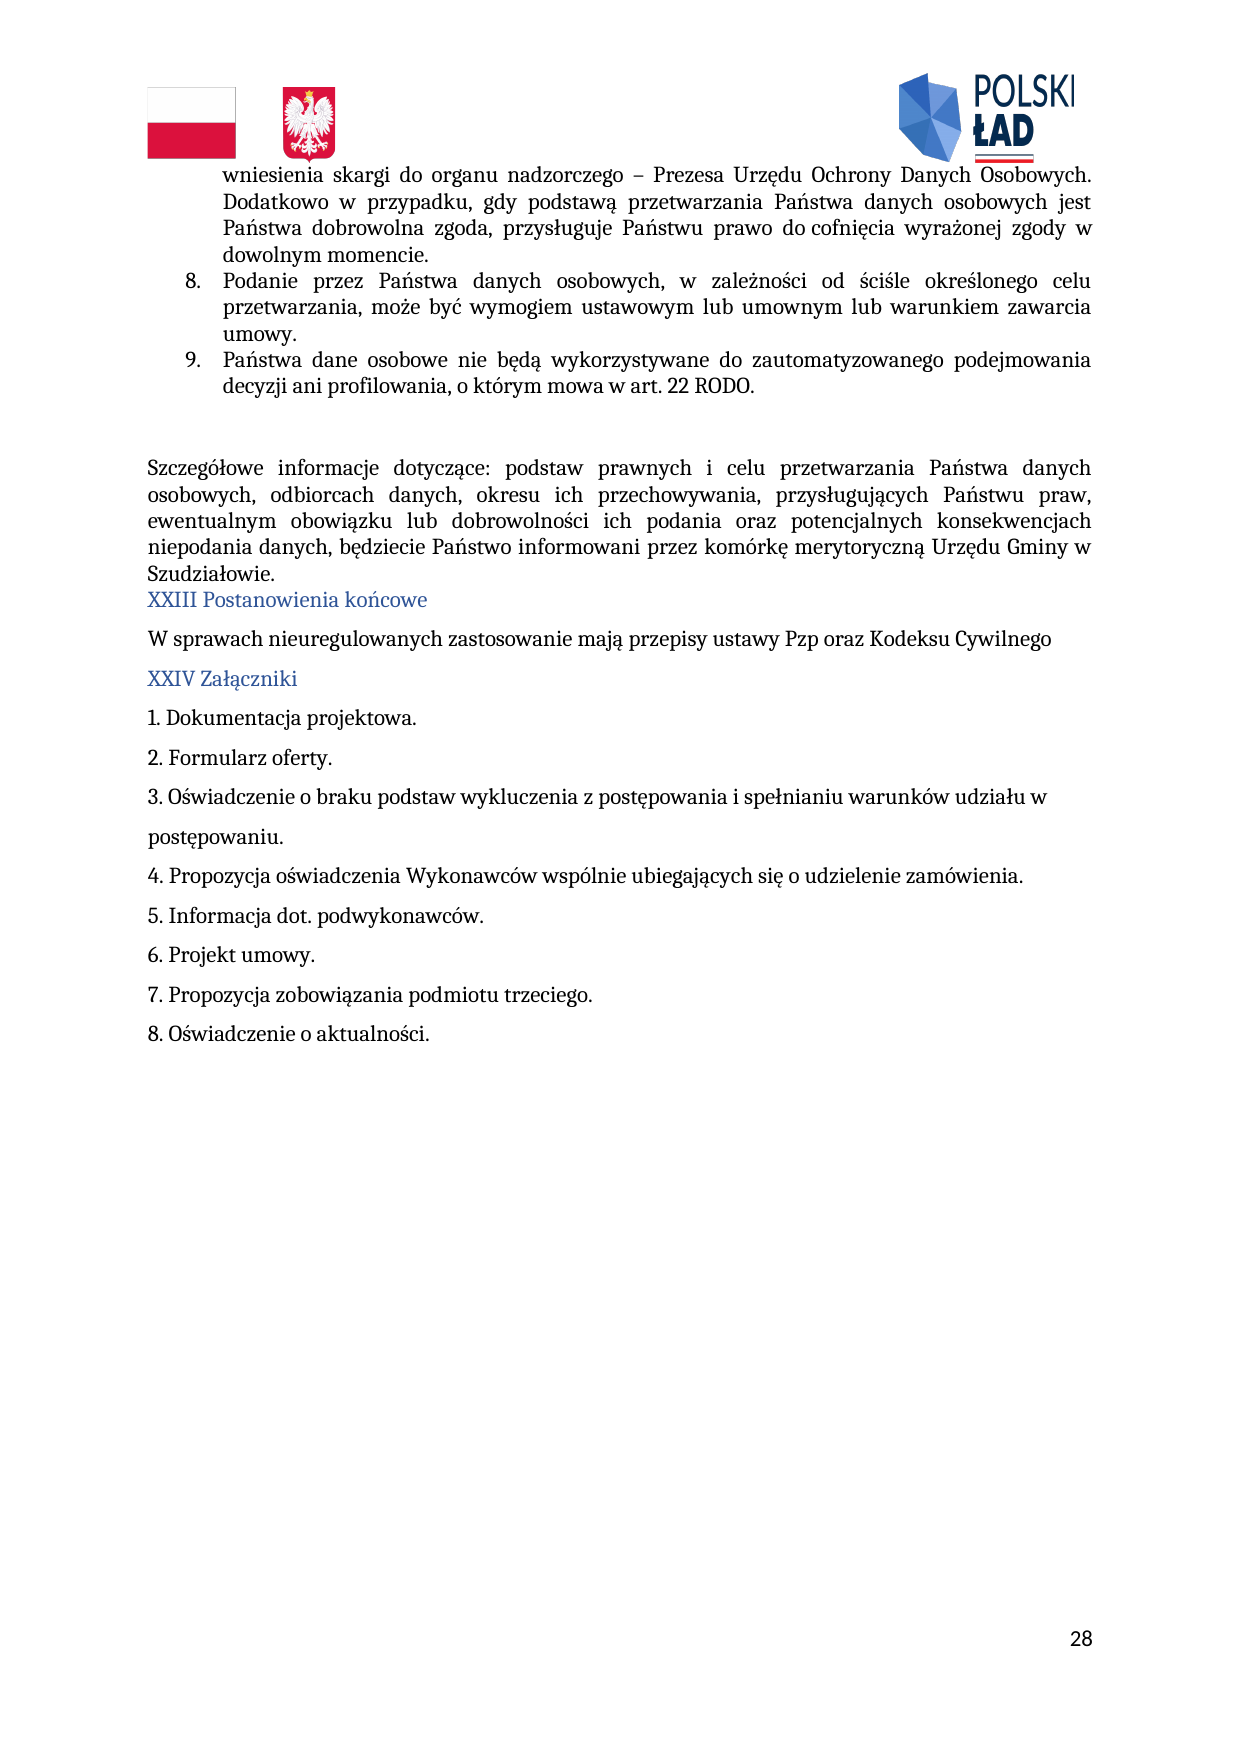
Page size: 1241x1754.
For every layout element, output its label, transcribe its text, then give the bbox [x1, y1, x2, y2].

text XXIII Postanowienia końcowe [148, 587, 1093, 613]
text 6. Projekt umowy. [148, 942, 1093, 968]
text Szczegółowe informacje dotyczące: podstaw prawnych i celu przetwarzania Państwa danych osobowych, odbiorcach danych, okresu ich przechowywania, przysługujących Państwu praw, ewentualnym obowiązku lub dobrowolności ich podania oraz potencjalnych konsekwencjach niepodania danych, będziecie Państwo informowani przez komórkę merytoryczną Urzędu Gminy w Szudziałowie. [148, 429, 1093, 587]
text 3. Oświadczenie o braku podstaw wykluczenia z postępowania i spełnianiu warunków udziału w postępowaniu. [148, 784, 1093, 850]
text 4. Propozycja oświadczenia Wykonawców wspólnie ubiegających się o udzielenie zamówienia. [148, 863, 1093, 889]
picture [147, 87, 336, 163]
text 8. Oświadczenie o aktualności. [148, 1021, 1093, 1047]
text 5. Informacja dot. podwykonawców. [148, 903, 1093, 929]
text XXIV Załączniki [148, 666, 1093, 692]
text 7. Propozycja zobowiązania podmiotu trzeciego. [148, 982, 1093, 1008]
text 1. Dokumentacja projektowa. [148, 705, 1093, 732]
list Państwa dane osobowe nie będą wykorzystywane do zautomatyzowanego podejmowania decyzji ani profilowania, o którym mowa w art. 22 RODO. [185, 347, 1093, 399]
text W sprawach nieuregulowanych zastosowanie mają przepisy ustawy Pzp oraz Kodeksu Cywilnego [148, 626, 1093, 653]
picture [899, 73, 1074, 163]
list Podanie przez Państwa danych osobowych, w zależności od ściśle określonego celu przetwarzania, może być wymogiem ustawowym lub umownym lub warunkiem zawarcia umowy. [185, 268, 1093, 347]
text 2. Formularz oferty. [148, 745, 1093, 771]
